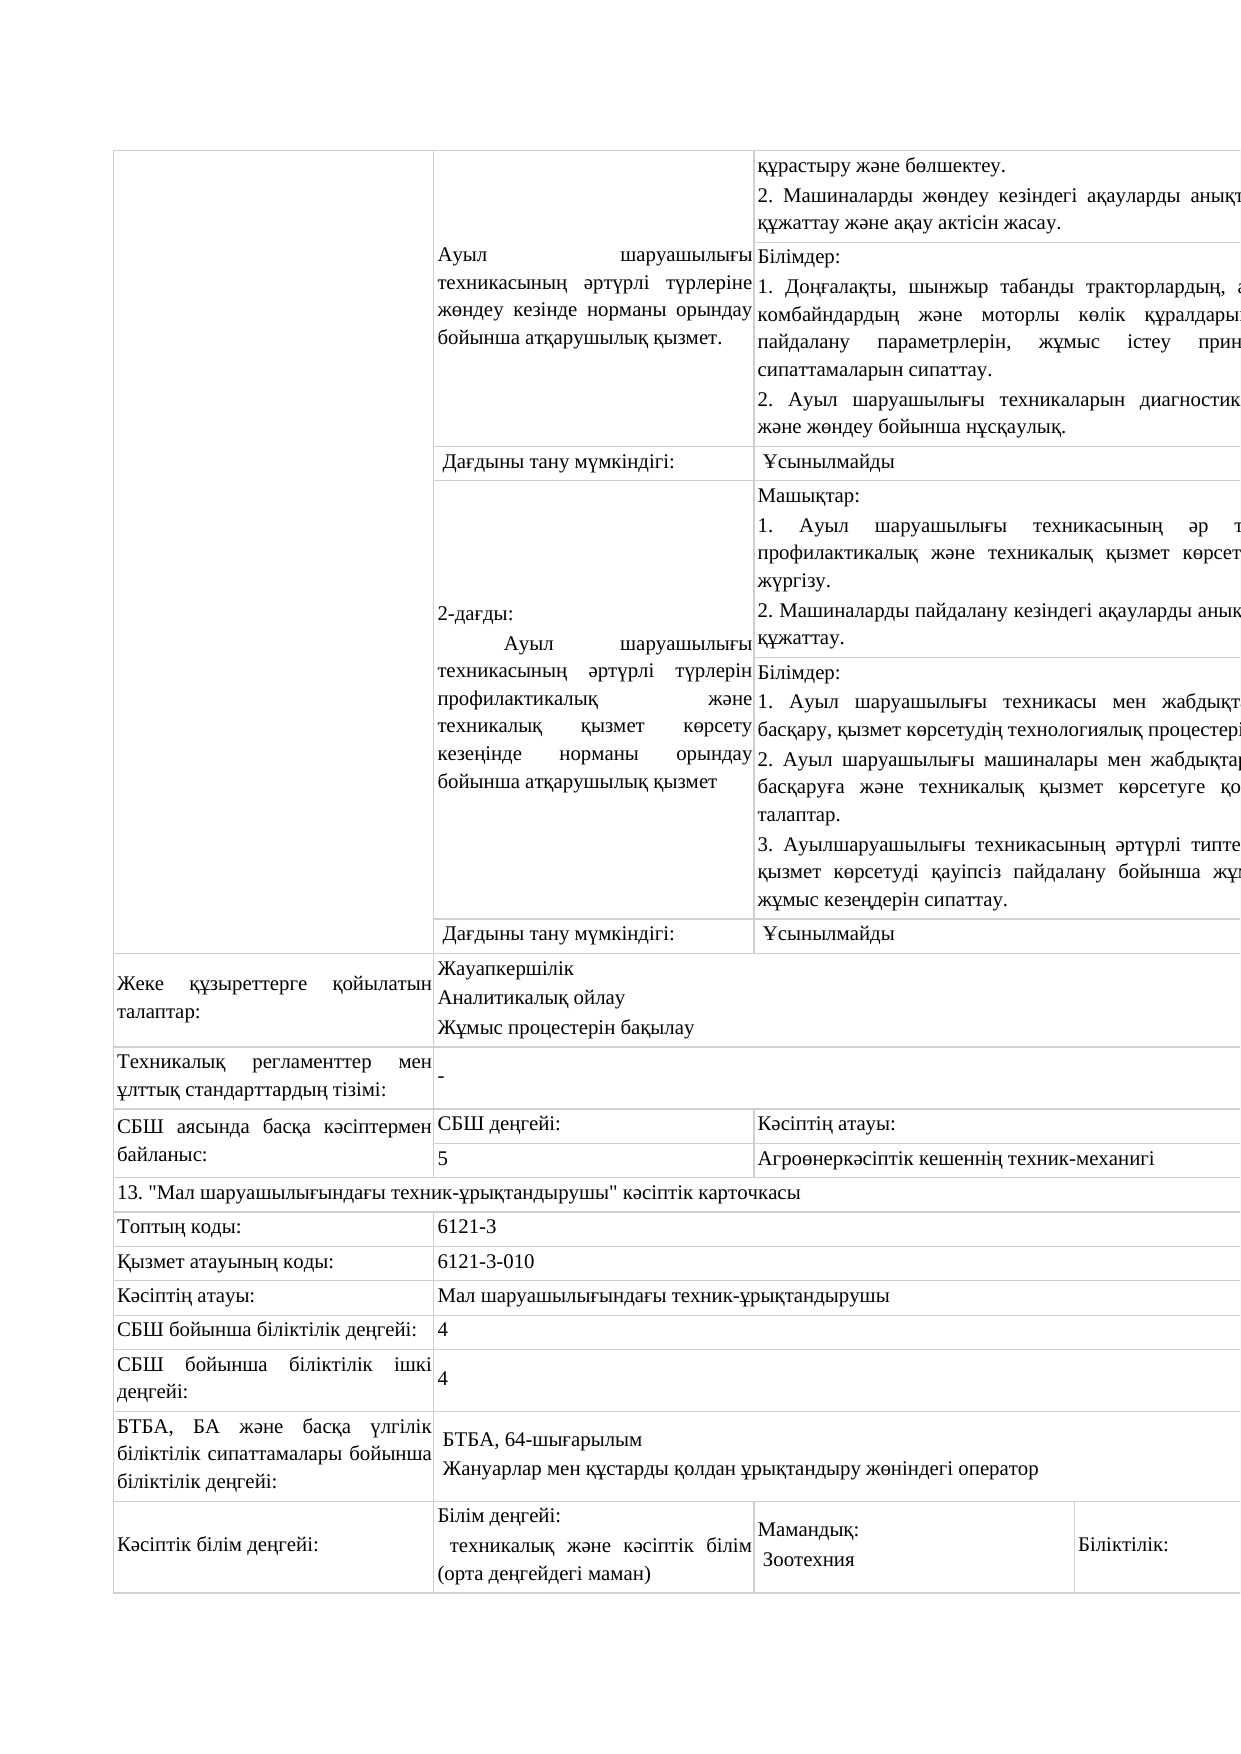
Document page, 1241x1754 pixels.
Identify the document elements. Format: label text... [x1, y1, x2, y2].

table_cell Дағдыны тану мүмкіндігі: [434, 447, 753, 480]
table_cell СБШ бойынша біліктілік ішкі деңгейі: [114, 1350, 433, 1411]
table_cell - [434, 1048, 1240, 1108]
table_cell Қызмет атауының коды: [114, 1247, 433, 1280]
table_cell Білімдер: 1. Доңғалақты, шынжыр табанды тракторлардың, астық жинайтын комбайндардың және моторлы көлік құралдарының жүйелерін, пайдалану параметрлерін, жұмыс істеу принциптерін және сипаттамаларын сипаттау. 2. Ауыл шаруашылығы техникаларын диагностикалау, пайдалану және жөндеу бойынша нұсқаулық. [755, 243, 1240, 446]
table_cell БТБА, 64-шығарылым Жануарлар мен құстарды қолдан ұрықтандыру жөніндегі оператор [434, 1412, 1240, 1501]
table_cell Жеке құзыреттерге қойылатын талаптар: [114, 954, 433, 1046]
table_cell Біліктілік: [1075, 1502, 1240, 1592]
table_cell СБШ бойынша біліктілік деңгейі: [114, 1316, 433, 1349]
table_cell Техникалық регламенттер мен ұлттық стандарттардың тізімі: [114, 1048, 433, 1108]
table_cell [434, 151, 753, 446]
table_cell Білімдер: 1. Ауыл шаруашылығы техникасы мен жабдықтарын дайындау, басқару, қызмет көрсетудің технологиялық процестері. 2. Ауыл шаруашылығы машиналары мен жабдықтарын дайындауға, басқаруға және техникалық қызмет көрсетуге қойылатын негізгі талаптар. 3. Ауылшаруашылығы техникасының әртүрлі типтеріне техникалық қызмет көрсетуді қауіпсіз пайдалану бойынша жұмыс тәртібі мен жұмыс кезеңдерін сипаттау. [755, 658, 1240, 918]
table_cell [755, 151, 1240, 242]
table_cell Ұсынылмайды [755, 920, 1240, 953]
table_cell Мал шаруашылығындағы техник-ұрықтандырушы [434, 1281, 1240, 1314]
table_cell СБШ деңгейі: [434, 1110, 753, 1143]
table_cell Кәсіптің атауы: [755, 1110, 1240, 1143]
table_cell Кәсіптік білім деңгейі: [114, 1502, 433, 1592]
table_cell Машықтар: 1. Ауыл шаруашылығы техникасының әр түрлі түрлеріне профилактикалық және техникалық қызмет көрсетуге диагностика жүргізу. 2. Машиналарды пайдалану кезіндегі ақауларды анықтау және оларды құжаттау. [755, 481, 1240, 657]
table_cell 4 [434, 1350, 1240, 1411]
table_cell СБШ аясында басқа кәсіптермен байланыс: [114, 1110, 433, 1177]
table_cell Кәсіптің атауы: [114, 1281, 433, 1314]
table_cell Жауапкершілік Аналитикалық ойлау Жұмыс процестерін бақылау [434, 954, 1240, 1046]
table_cell БТБА, БА және басқа үлгілік біліктілік сипаттамалары бойынша біліктілік деңгейі: [114, 1412, 433, 1501]
table_cell 2-дағды: Ауыл шаруашылығы техникасының әртүрлі түрлерін профилактикалық және техникалық қызмет көрсету кезеңінде норманы орындау бойынша атқарушылық қызмет [434, 481, 753, 918]
table_cell 5 [434, 1144, 753, 1177]
table_cell 6121-3-010 [434, 1247, 1240, 1280]
table_cell Дағдыны тану мүмкіндігі: [434, 920, 753, 953]
table_cell Агроөнеркәсіптік кешеннің техник-механигі [755, 1144, 1240, 1177]
table_cell Топтың коды: [114, 1213, 433, 1246]
table_cell Білім деңгейі: техникалық және кәсіптік білім (орта деңгейдегі маман) [434, 1502, 753, 1592]
table_cell 13. "Мал шаруашылығындағы техник-ұрықтандырушы" кәсіптік карточкасы [114, 1178, 1240, 1211]
table_cell 6121-3 [434, 1213, 1240, 1246]
table_cell 4 [434, 1316, 1240, 1349]
table_cell Ұсынылмайды [755, 447, 1240, 480]
table_cell Мамандық: Зоотехния [755, 1502, 1074, 1592]
